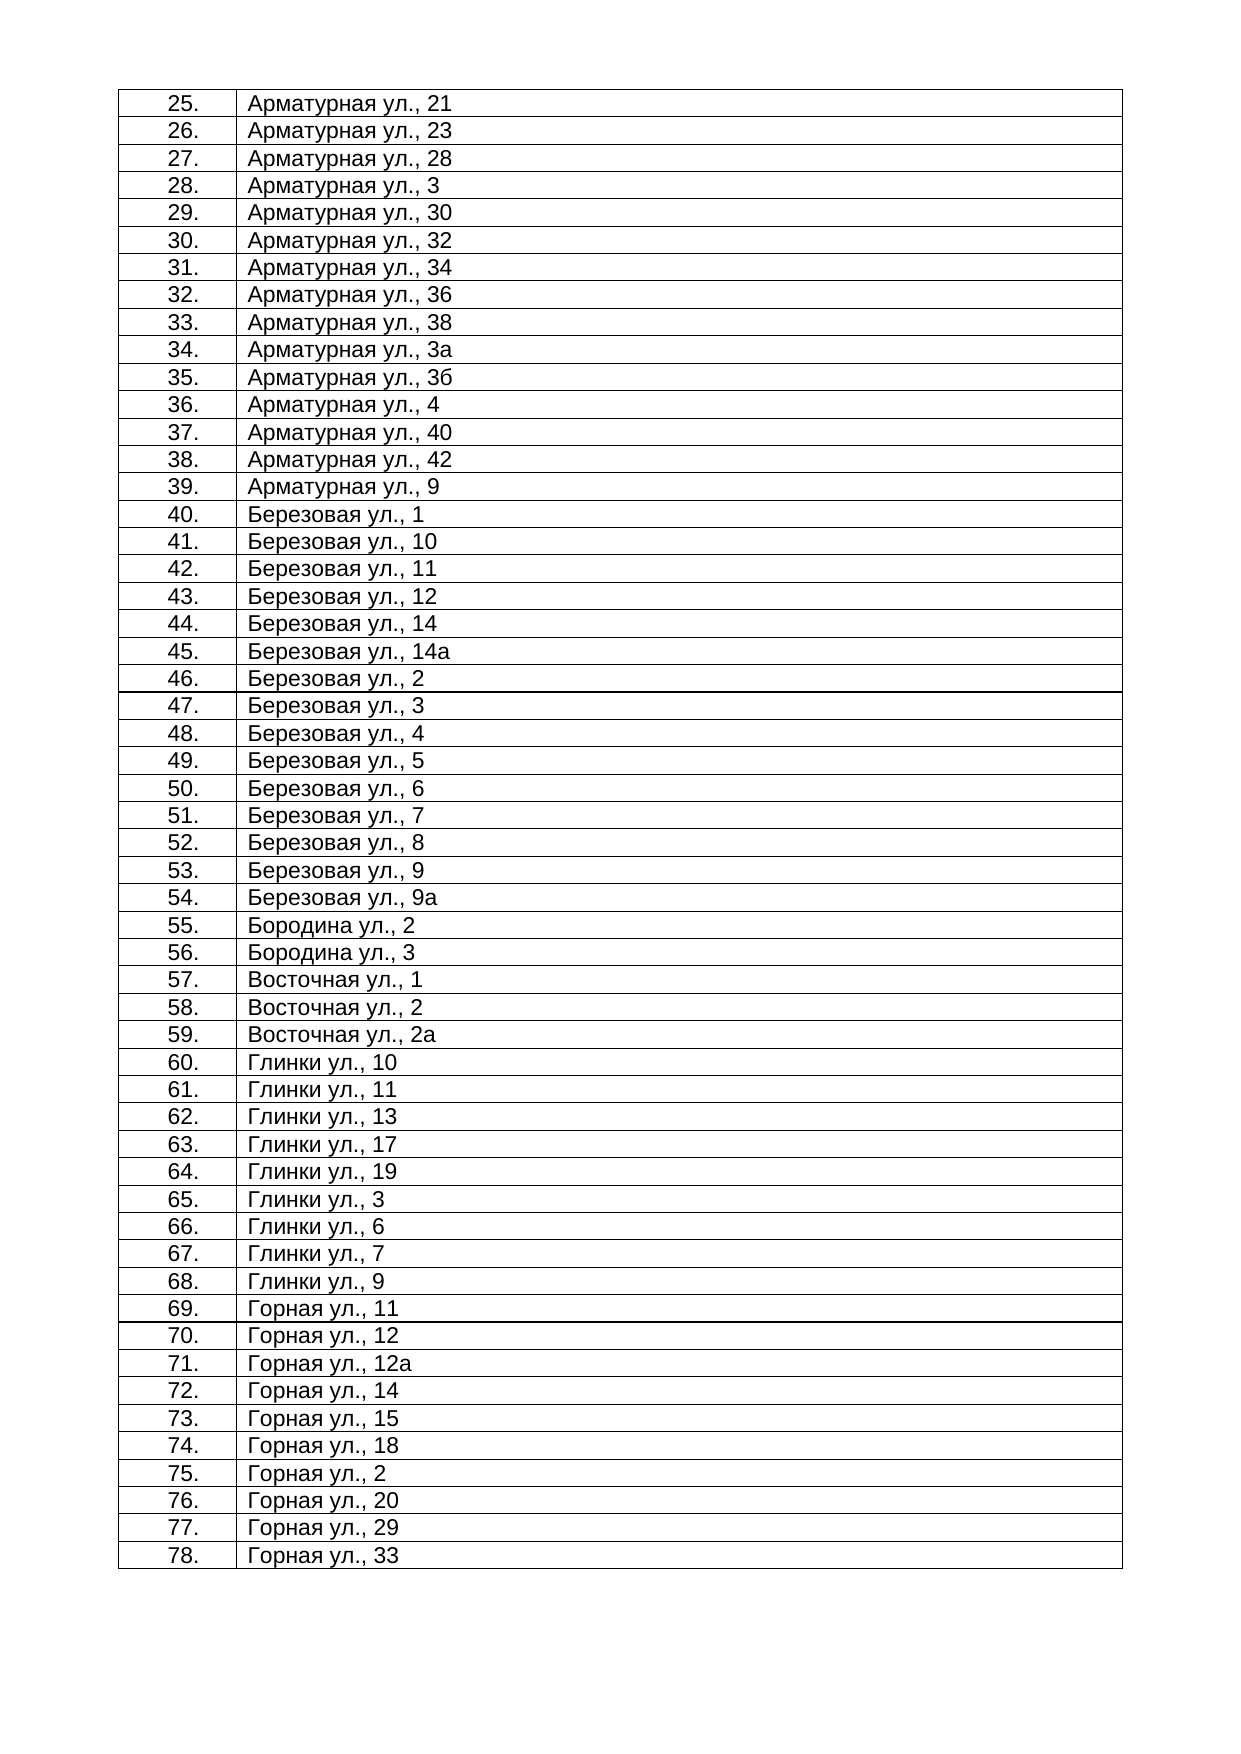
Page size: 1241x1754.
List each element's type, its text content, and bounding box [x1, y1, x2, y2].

table_cell Березовая ул., 8 [237, 829, 1122, 856]
table_cell [119, 446, 236, 472]
table_cell Березовая ул., 14 [237, 610, 1122, 637]
table_cell [119, 1268, 236, 1294]
table_cell Глинки ул., 11 [237, 1076, 1122, 1102]
table_cell Березовая ул., 5 [237, 747, 1122, 773]
table_cell Арматурная ул., 30 [237, 199, 1122, 226]
table_cell Глинки ул., 7 [237, 1240, 1122, 1267]
table_cell [119, 747, 236, 773]
table_cell [119, 555, 236, 582]
table_cell [119, 1323, 236, 1349]
table_cell [119, 90, 236, 116]
table_cell [119, 1460, 236, 1486]
table_cell Березовая ул., 9 [237, 857, 1122, 883]
table_cell Арматурная ул., 9 [237, 473, 1122, 499]
table_cell [119, 391, 236, 417]
table_cell [119, 912, 236, 938]
table_cell [119, 1186, 236, 1212]
table_cell Глинки ул., 10 [237, 1049, 1122, 1075]
table_cell [119, 939, 236, 965]
table_cell Арматурная ул., 40 [237, 419, 1122, 445]
table_cell [119, 1377, 236, 1404]
table_cell Горная ул., 20 [237, 1487, 1122, 1513]
table_cell Восточная ул., 2 [237, 994, 1122, 1020]
table_cell Арматурная ул., 32 [237, 227, 1122, 253]
table_cell [119, 1295, 236, 1321]
table_cell [119, 638, 236, 664]
table_cell [119, 1076, 236, 1102]
table_cell [119, 720, 236, 746]
table_cell Горная ул., 12 [237, 1323, 1122, 1349]
table_cell Березовая ул., 4 [237, 720, 1122, 746]
table_cell Глинки ул., 6 [237, 1213, 1122, 1239]
table_cell Горная ул., 14 [237, 1377, 1122, 1404]
table_cell Горная ул., 15 [237, 1405, 1122, 1431]
table_cell Березовая ул., 11 [237, 555, 1122, 582]
table_cell Горная ул., 11 [237, 1295, 1122, 1321]
table_cell [119, 1350, 236, 1376]
table_cell [119, 145, 236, 171]
table_cell Арматурная ул., 36 [237, 281, 1122, 308]
table_cell Березовая ул., 7 [237, 802, 1122, 828]
table_cell [119, 227, 236, 253]
table_cell [119, 117, 236, 143]
table_cell Арматурная ул., 3 [237, 172, 1122, 198]
table_cell Горная ул., 2 [237, 1460, 1122, 1486]
table_cell Арматурная ул., 23 [237, 117, 1122, 143]
table_cell [119, 364, 236, 390]
table_cell [119, 528, 236, 554]
table_cell [119, 665, 236, 691]
table_cell [119, 802, 236, 828]
table_cell [119, 1049, 236, 1075]
table_cell Арматурная ул., 42 [237, 446, 1122, 472]
table_cell Бородина ул., 2 [237, 912, 1122, 938]
table_cell [119, 1131, 236, 1157]
table_cell [119, 994, 236, 1020]
table_cell Арматурная ул., 38 [237, 309, 1122, 335]
table_cell Горная ул., 33 [237, 1542, 1122, 1568]
table_cell Березовая ул., 14а [237, 638, 1122, 664]
table_cell Арматурная ул., 3б [237, 364, 1122, 390]
table_cell Березовая ул., 12 [237, 583, 1122, 609]
table_cell Глинки ул., 19 [237, 1158, 1122, 1184]
table_cell Бородина ул., 3 [237, 939, 1122, 965]
table_cell [119, 610, 236, 637]
table_cell Восточная ул., 1 [237, 966, 1122, 993]
table_cell [119, 829, 236, 856]
table_cell [119, 1542, 236, 1568]
table_cell Арматурная ул., 4 [237, 391, 1122, 417]
table_cell [119, 693, 236, 719]
table_cell [119, 1514, 236, 1541]
table_cell [119, 966, 236, 993]
table_cell [119, 1213, 236, 1239]
table_cell Глинки ул., 17 [237, 1131, 1122, 1157]
table_cell Березовая ул., 3 [237, 693, 1122, 719]
table_cell Арматурная ул., 21 [237, 90, 1122, 116]
table_cell Березовая ул., 9а [237, 884, 1122, 911]
table_cell Горная ул., 18 [237, 1432, 1122, 1458]
table_cell [119, 1405, 236, 1431]
table_cell Березовая ул., 2 [237, 665, 1122, 691]
table_cell [119, 309, 236, 335]
table_cell [119, 583, 236, 609]
table_cell [119, 336, 236, 363]
table_cell Арматурная ул., 3а [237, 336, 1122, 363]
table_cell [119, 199, 236, 226]
table_cell Глинки ул., 9 [237, 1268, 1122, 1294]
table_cell [119, 1021, 236, 1047]
table_cell Глинки ул., 3 [237, 1186, 1122, 1212]
table_cell [119, 281, 236, 308]
table_cell [119, 172, 236, 198]
table_cell [119, 857, 236, 883]
table_cell Березовая ул., 1 [237, 501, 1122, 527]
table_cell Арматурная ул., 34 [237, 254, 1122, 280]
table_cell Восточная ул., 2а [237, 1021, 1122, 1047]
table_cell [119, 473, 236, 499]
table_cell [119, 1240, 236, 1267]
table_cell [119, 775, 236, 801]
table_cell [119, 1487, 236, 1513]
table_cell [119, 1432, 236, 1458]
table_cell Арматурная ул., 28 [237, 145, 1122, 171]
table_cell Горная ул., 29 [237, 1514, 1122, 1541]
table_cell Березовая ул., 10 [237, 528, 1122, 554]
table_cell [119, 1103, 236, 1130]
table_cell [119, 419, 236, 445]
table_cell [119, 1158, 236, 1184]
table_cell Горная ул., 12а [237, 1350, 1122, 1376]
table_cell [119, 254, 236, 280]
table_cell [119, 501, 236, 527]
table_cell Глинки ул., 13 [237, 1103, 1122, 1130]
table_cell [119, 884, 236, 911]
table_cell Березовая ул., 6 [237, 775, 1122, 801]
